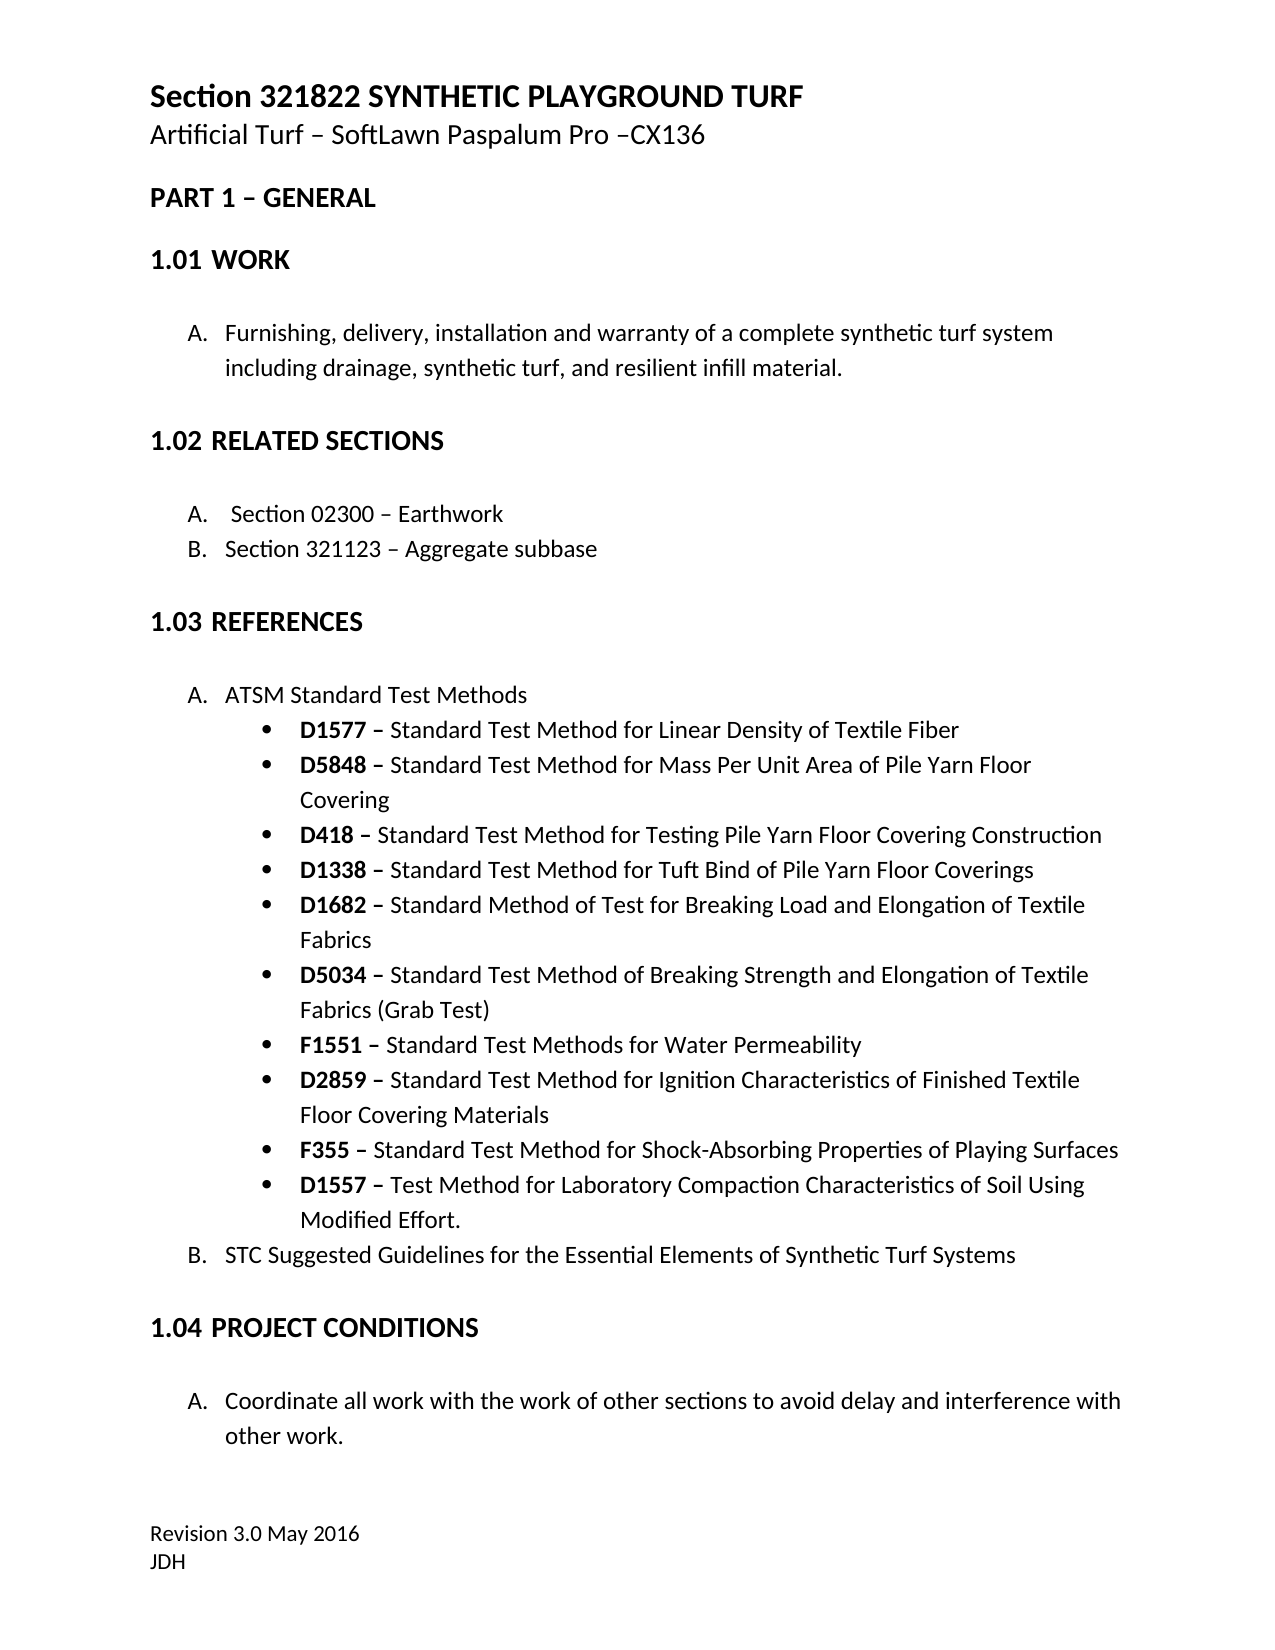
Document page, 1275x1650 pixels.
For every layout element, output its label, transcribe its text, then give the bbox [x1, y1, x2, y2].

list RELATED SECTIONS [150, 422, 1125, 458]
list Section 02300 – Earthwork [187, 498, 1125, 528]
text PART 1 – GENERAL [150, 179, 1125, 215]
list Furnishing, delivery, installation and warranty of a complete synthetic turf system including drainage, synthetic turf, and resilient infill material. [187, 317, 1125, 383]
list Coordinate all work with the work of other sections to avoid delay and interference with other work. [187, 1385, 1125, 1450]
list REFERENCES [150, 603, 1125, 639]
list D1338 – Standard Test Method for Tuft Bind of Pile Yarn Floor Coverings [262, 854, 1125, 884]
list ATSM Standard Test Methods [187, 679, 1125, 709]
list D5034 – Standard Test Method of Breaking Strength and Elongation of Textile Fabrics (Grab Test) [262, 959, 1125, 1024]
list WORK [150, 241, 1125, 277]
list D2859 – Standard Test Method for Ignition Characteristics of Finished Textile Floor Covering Materials [262, 1064, 1125, 1129]
list PROJECT CONDITIONS [150, 1309, 1125, 1344]
list D1557 – Test Method for Laboratory Compaction Characteristics of Soil Using Modified Effort. [262, 1169, 1125, 1234]
list Section 321123 – Aggregate subbase [187, 533, 1125, 563]
list D1682 – Standard Method of Test for Breaking Load and Elongation of Textile Fabrics [262, 889, 1125, 954]
list STC Suggested Guidelines for the Essential Elements of Synthetic Turf Systems [187, 1239, 1125, 1269]
list D418 – Standard Test Method for Testing Pile Yarn Floor Covering Construction [262, 819, 1125, 849]
list F1551 – Standard Test Methods for Water Permeability [262, 1029, 1125, 1059]
list D5848 – Standard Test Method for Mass Per Unit Area of Pile Yarn Floor Covering [262, 749, 1125, 814]
list D1577 – Standard Test Method for Linear Density of Textile Fiber [262, 714, 1125, 744]
list F355 – Standard Test Method for Shock-Absorbing Properties of Playing Surfaces [262, 1134, 1125, 1164]
